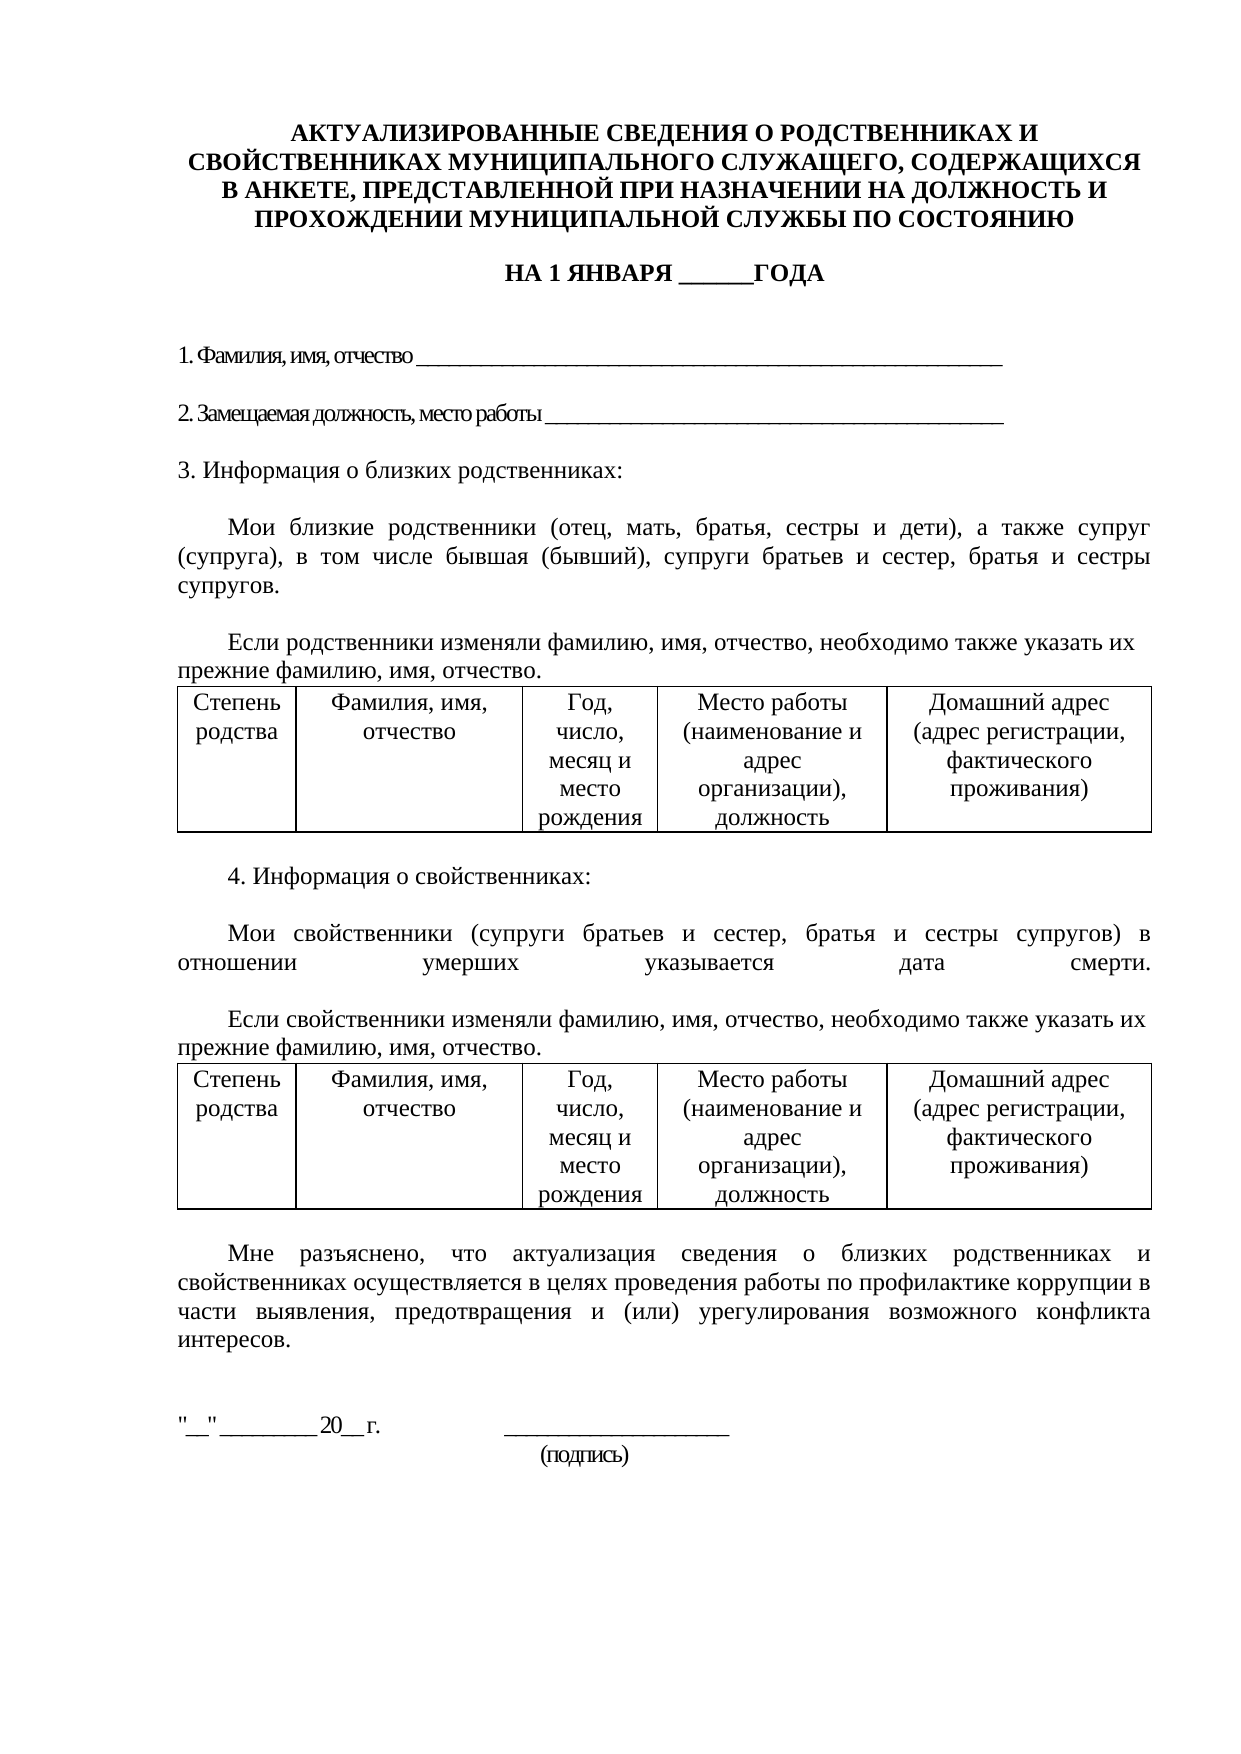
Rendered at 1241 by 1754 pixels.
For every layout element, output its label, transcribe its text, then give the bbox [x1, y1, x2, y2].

text Если родственники изменяли фамилию, имя, отчество, необходимо также указать их прежние фамилию, имя, отчество. [177, 627, 1152, 684]
text Мои близкие родственники (отец, мать, братья, сестры и дети), а также супруг (супруга), в том числе бывшая (бывший), супруги братьев и сестер, братья и сестры супругов. [177, 512, 1152, 627]
text 4. Информация о свойственниках: [177, 861, 1152, 918]
table_cell Степень родства [178, 687, 295, 831]
text "__" _________ 20__ г. _____________________ [177, 1381, 1152, 1439]
table_cell Место работы (наименование и адрес организации), должность [658, 687, 886, 831]
table_cell Фамилия, имя, отчество [297, 687, 522, 831]
table_cell Место работы (наименование и адрес организации), должность [658, 1064, 886, 1208]
table_cell Год, число, месяц и место рождения [523, 687, 657, 831]
text АКТУАЛИЗИРОВАННЫЕ СВЕДЕНИЯ О РОДСТВЕННИКАХ И СВОЙСТВЕННИКАХ МУНИЦИПАЛЬНОГО СЛУЖАЩЕГО, СОДЕРЖАЩИХСЯ В АНКЕТЕ, ПРЕДСТАВЛЕННОЙ ПРИ НАЗНАЧЕНИИ НА ДОЛЖНОСТЬ И ПРОХОЖДЕНИИ МУНИЦИПАЛЬНОЙ СЛУЖБЫ ПО СОСТОЯНИЮ [177, 118, 1152, 233]
table_cell Домашний адрес (адрес регистрации, фактического проживания) [888, 1064, 1151, 1208]
table_cell Домашний адрес (адрес регистрации, фактического проживания) [888, 687, 1151, 831]
text 3. Информация о близких родственниках: [177, 456, 1152, 512]
text Мои свойственники (супруги братьев и сестер, братья и сестры супругов) в отношении умерших указывается дата смерти. [177, 918, 1152, 1004]
table_cell Год, число, месяц и место рождения [523, 1064, 657, 1208]
text 2. Замещаемая должность, место работы ___________________________________________ [177, 398, 1152, 427]
text Если свойственники изменяли фамилию, имя, отчество, необходимо также указать их прежние фамилию, имя, отчество. [177, 1004, 1152, 1061]
text Мне разъяснено, что актуализация сведения о близких родственниках и свойственниках осуществляется в целях проведения работы по профилактике коррупции в части выявления, предотвращения и (или) урегулирования возможного конфликта интересов. [177, 1238, 1152, 1381]
text 1. Фамилия, имя, отчество _______________________________________________________ [177, 312, 1152, 369]
table_cell Фамилия, имя, отчество [297, 1064, 522, 1208]
text (подпись) [177, 1439, 1152, 1468]
table_cell Степень родства [178, 1064, 295, 1208]
text НА 1 ЯНВАРЯ ______ГОДА [177, 258, 1152, 287]
